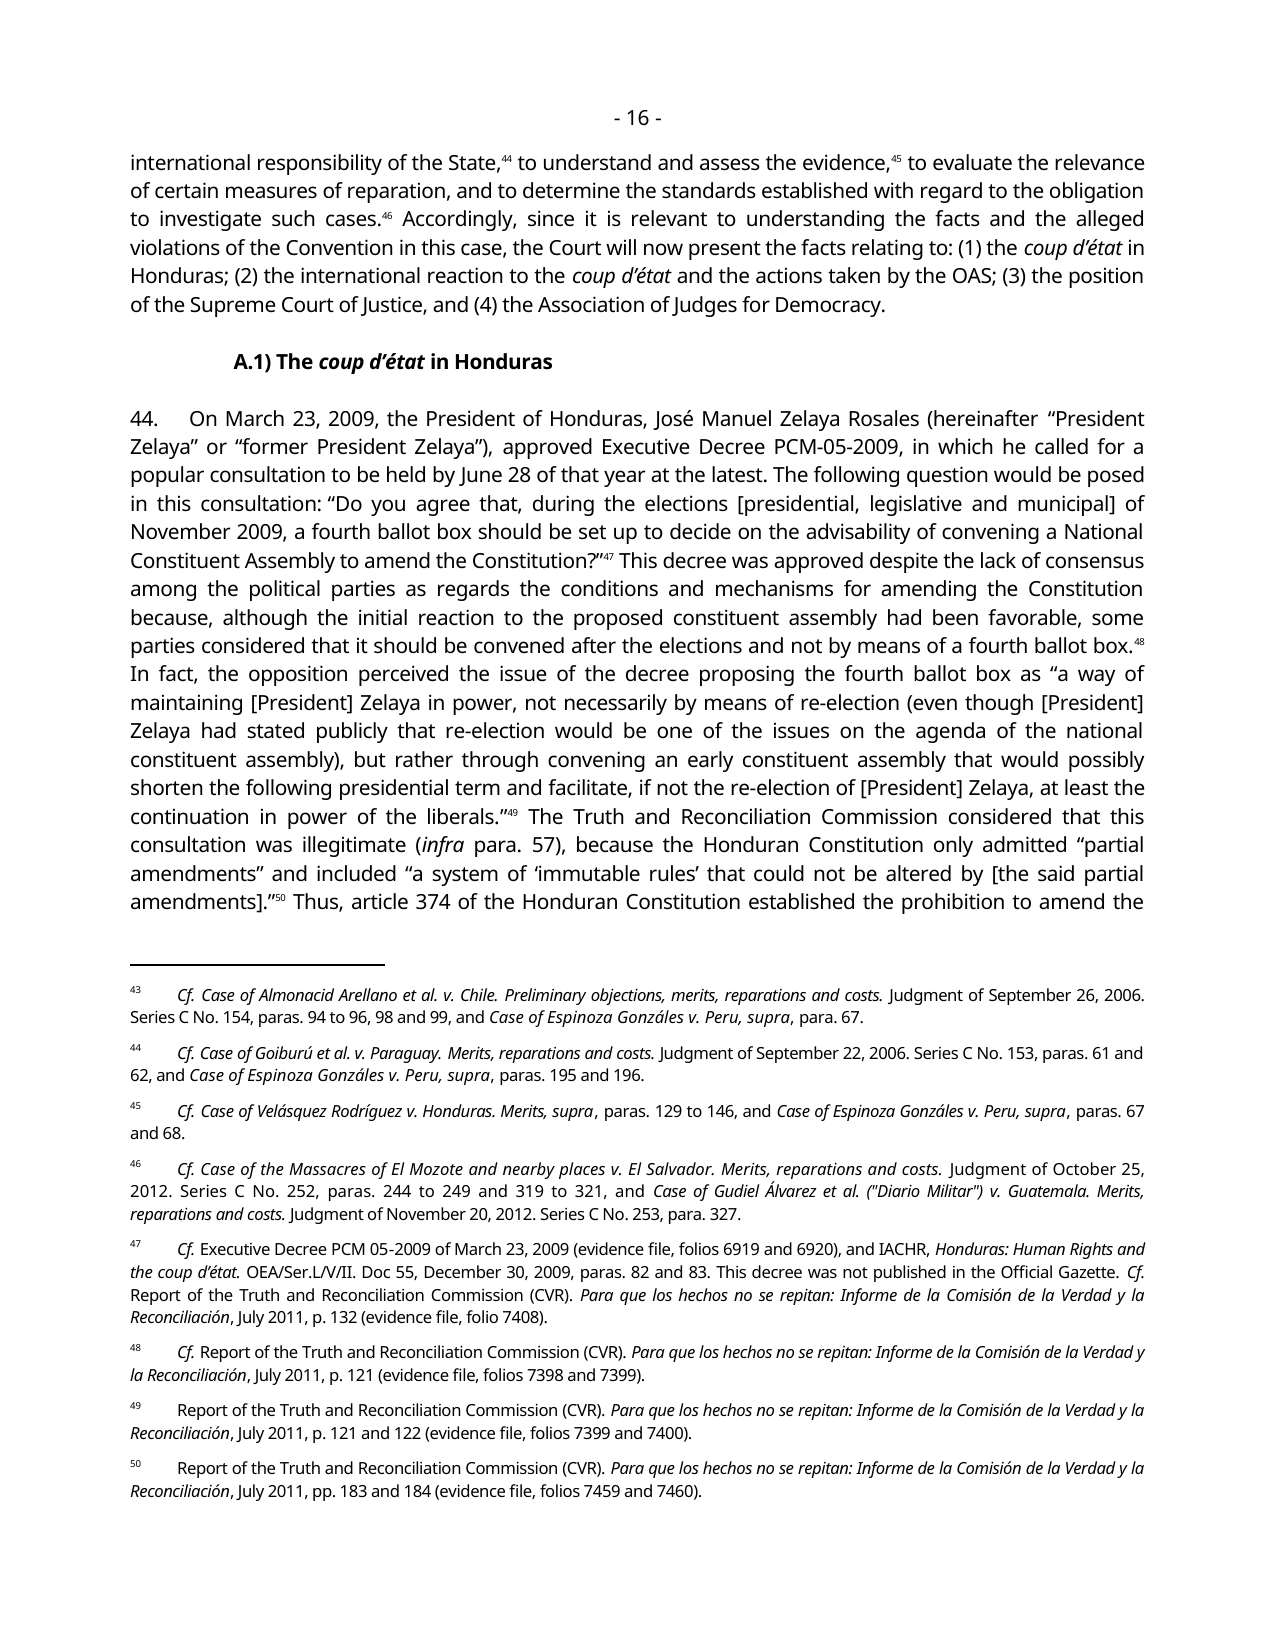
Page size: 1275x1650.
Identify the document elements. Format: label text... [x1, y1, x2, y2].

text In the exercise of its contentious jurisdiction, the Court has examined diverse historical, social and political contexts that have allowed it to situate the facts alleged to have violated the American Convention within the framework of the specific circumstances in which they occurred. In some cases, the context makes it possible to characterize the facts as part of a systematic pattern of human rights violations, as a practice applied and tolerated by the State, or as part of massive and systematic or generalized attacks on one sector of the population. The Court has also taken the context into account to establish the international responsibility of the State, to understand and assess the evidence, to evaluate the relevance of certain measures of reparation, and to determine the standards established with regard to the obligation to investigate such cases. Accordingly, since it is relevant to understanding the facts and the alleged violations of the Convention in this case, the Court will now present the facts relating to: (1) the coup d’état in Honduras; (2) the international reaction to the coup d’état and the actions taken by the OAS; (3) the position of the Supreme Court of Justice, and (4) the Association of Judges for Democracy. [130, 148, 1145, 318]
text On March 23, 2009, the President of Honduras, José Manuel Zelaya Rosales (hereinafter “President Zelaya” or “former President Zelaya”), approved Executive Decree PCM-05-2009, in which he called for a popular consultation to be held by June 28 of that year at the latest. The following question would be posed in this consultation: “Do you agree that, during the elections [presidential, legislative and municipal] of November 2009, a fourth ballot box should be set up to decide on the advisability of convening a National Constituent Assembly to amend the Constitution?” This decree was approved despite the lack of consensus among the political parties as regards the conditions and mechanisms for amending the Constitution because, although the initial reaction to the proposed constituent assembly had been favorable, some parties considered that it should be convened after the elections and not by means of a fourth ballot box. In fact, the opposition perceived the issue of the decree proposing the fourth ballot box as “a way of maintaining [President] Zelaya in power, not necessarily by means of re-election (even though [President] Zelaya had stated publicly that re-election would be one of the issues on the agenda of the national constituent assembly), but rather through convening an early constituent assembly that would possibly shorten the following presidential term and facilitate, if not the re-election of [President] Zelaya, at least the continuation in power of the liberals.” The Truth and Reconciliation Commission considered that this consultation was illegitimate (infra para. 57), because the Honduran Constitution only admitted “partial amendments” and included “a system of ‘immutable rules’ that could not be altered by [the said partial amendments].” Thus, article 374 of the Honduran Constitution established the prohibition to amend the constitutional article relating to the presidential term and the one containing the prohibition to re-elect the President of the Republic. [130, 546, 1145, 916]
subtitle A.1) The coup d’état in Honduras [233, 347, 1145, 375]
